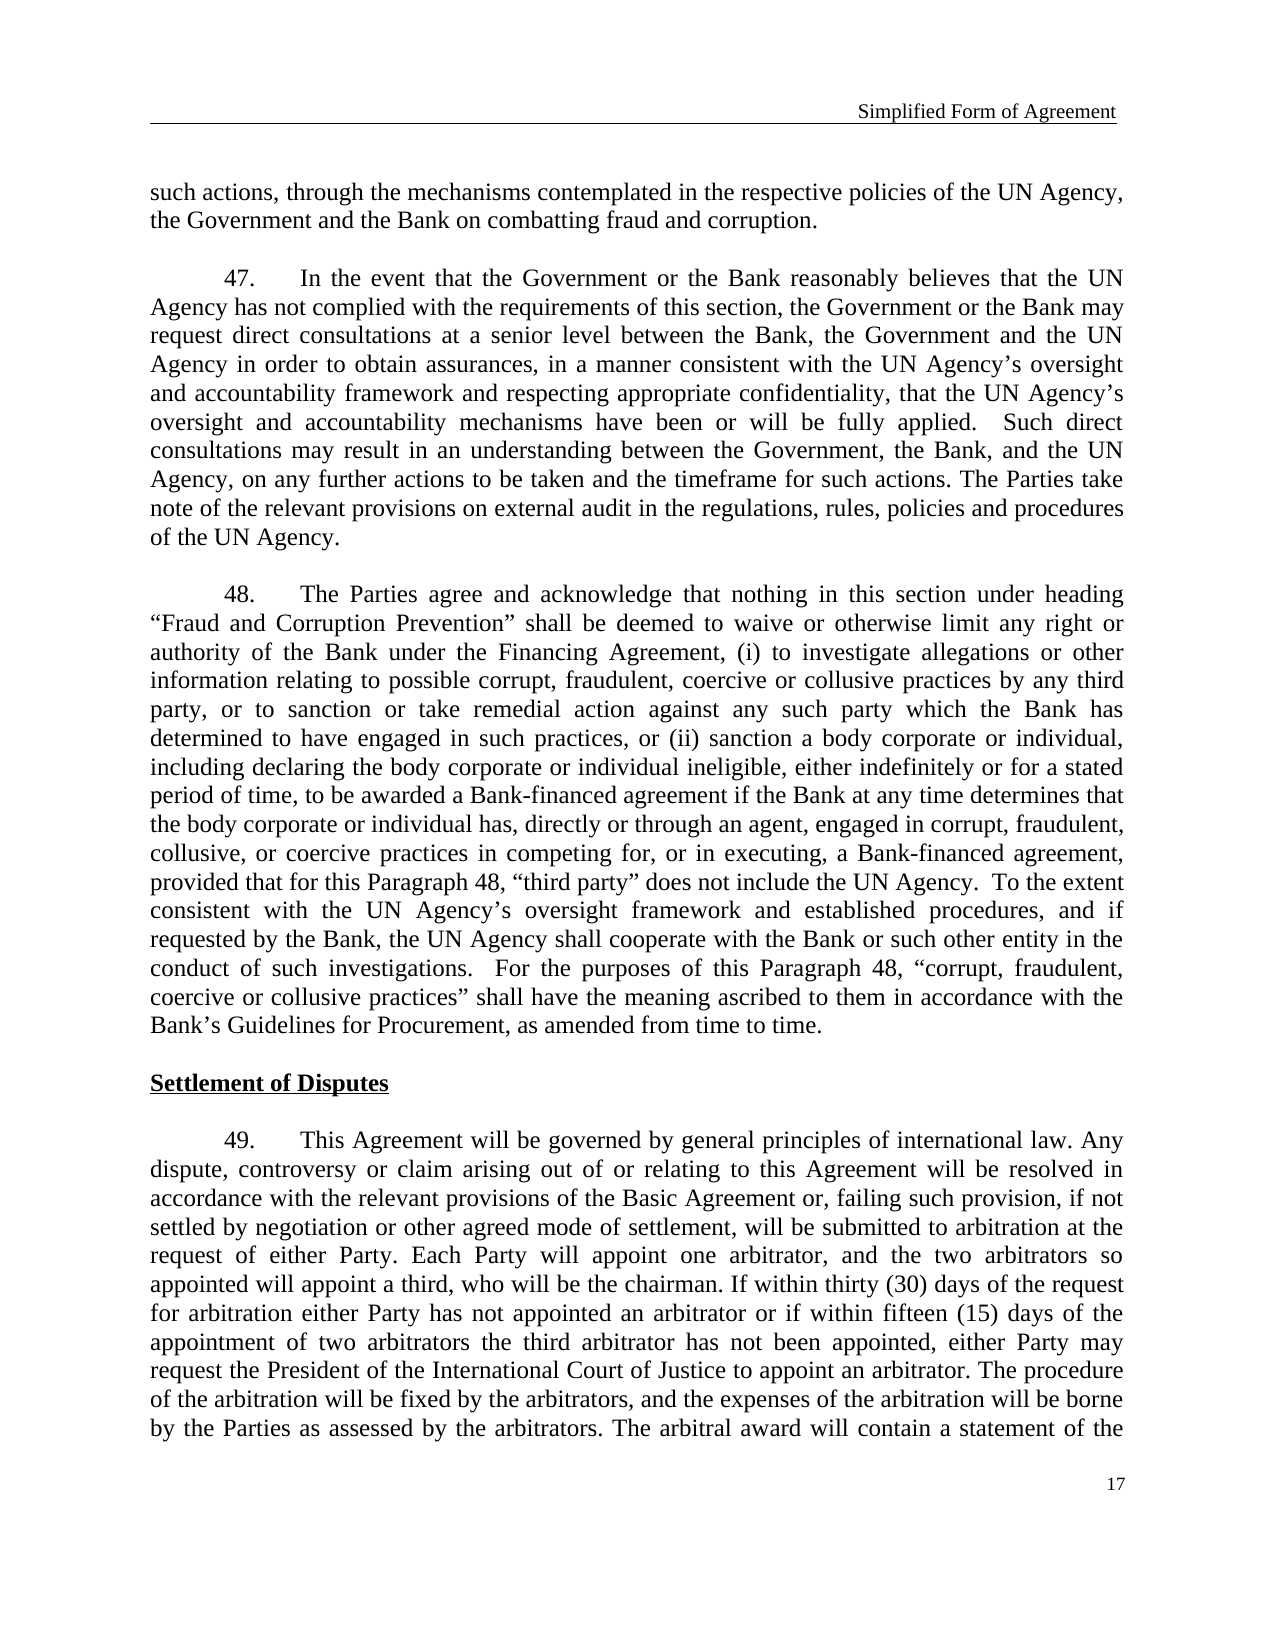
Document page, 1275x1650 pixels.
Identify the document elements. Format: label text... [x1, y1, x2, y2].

subtitle The Parties agree and acknowledge that nothing in this section under heading “Fraud and Corruption Prevention” shall be deemed to waive or otherwise limit any right or authority of the Bank under the Financing Agreement, (i) to investigate allegations or other information relating to possible corrupt, fraudulent, coercive or collusive practices by any third party, or to sanction or take remedial action against any such party which the Bank has determined to have engaged in such practices, or (ii) sanction a body corporate or individual, including declaring the body corporate or individual ineligible, either indefinitely or for a stated period of time, to be awarded a Bank-financed agreement if the Bank at any time determines that the body corporate or individual has, directly or through an agent, engaged in corrupt, fraudulent, collusive, or coercive practices in competing for, or in executing, a Bank-financed agreement, provided that for this Paragraph 48, “third party” does not include the UN Agency. To the extent consistent with the UN Agency’s oversight framework and established procedures, and if requested by the Bank, the UN Agency shall cooperate with the Bank or such other entity in the conduct of such investigations. For the purposes of this Paragraph 48, “corrupt, fraudulent, coercive or collusive practices” shall have the meaning ascribed to them in accordance with the Bank’s Guidelines for Procurement, as amended from time to time. [150, 579, 1125, 1039]
text Settlement of Disputes [150, 1068, 1125, 1097]
subtitle In the event that the Government or the Bank reasonably believes that the UN Agency has not complied with the requirements of this section, the Government or the Bank may request direct consultations at a senior level between the Bank, the Government and the UN Agency in order to obtain assurances, in a manner consistent with the UN Agency’s oversight and accountability framework and respecting appropriate confidentiality, that the UN Agency’s oversight and accountability mechanisms have been or will be fully applied. Such direct consultations may result in an understanding between the Government, the Bank, and the UN Agency, on any further actions to be taken and the timeframe for such actions. The Parties take note of the relevant provisions on external audit in the regulations, rules, policies and procedures of the UN Agency. [150, 263, 1125, 551]
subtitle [150, 177, 1125, 234]
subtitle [150, 1126, 1125, 1442]
